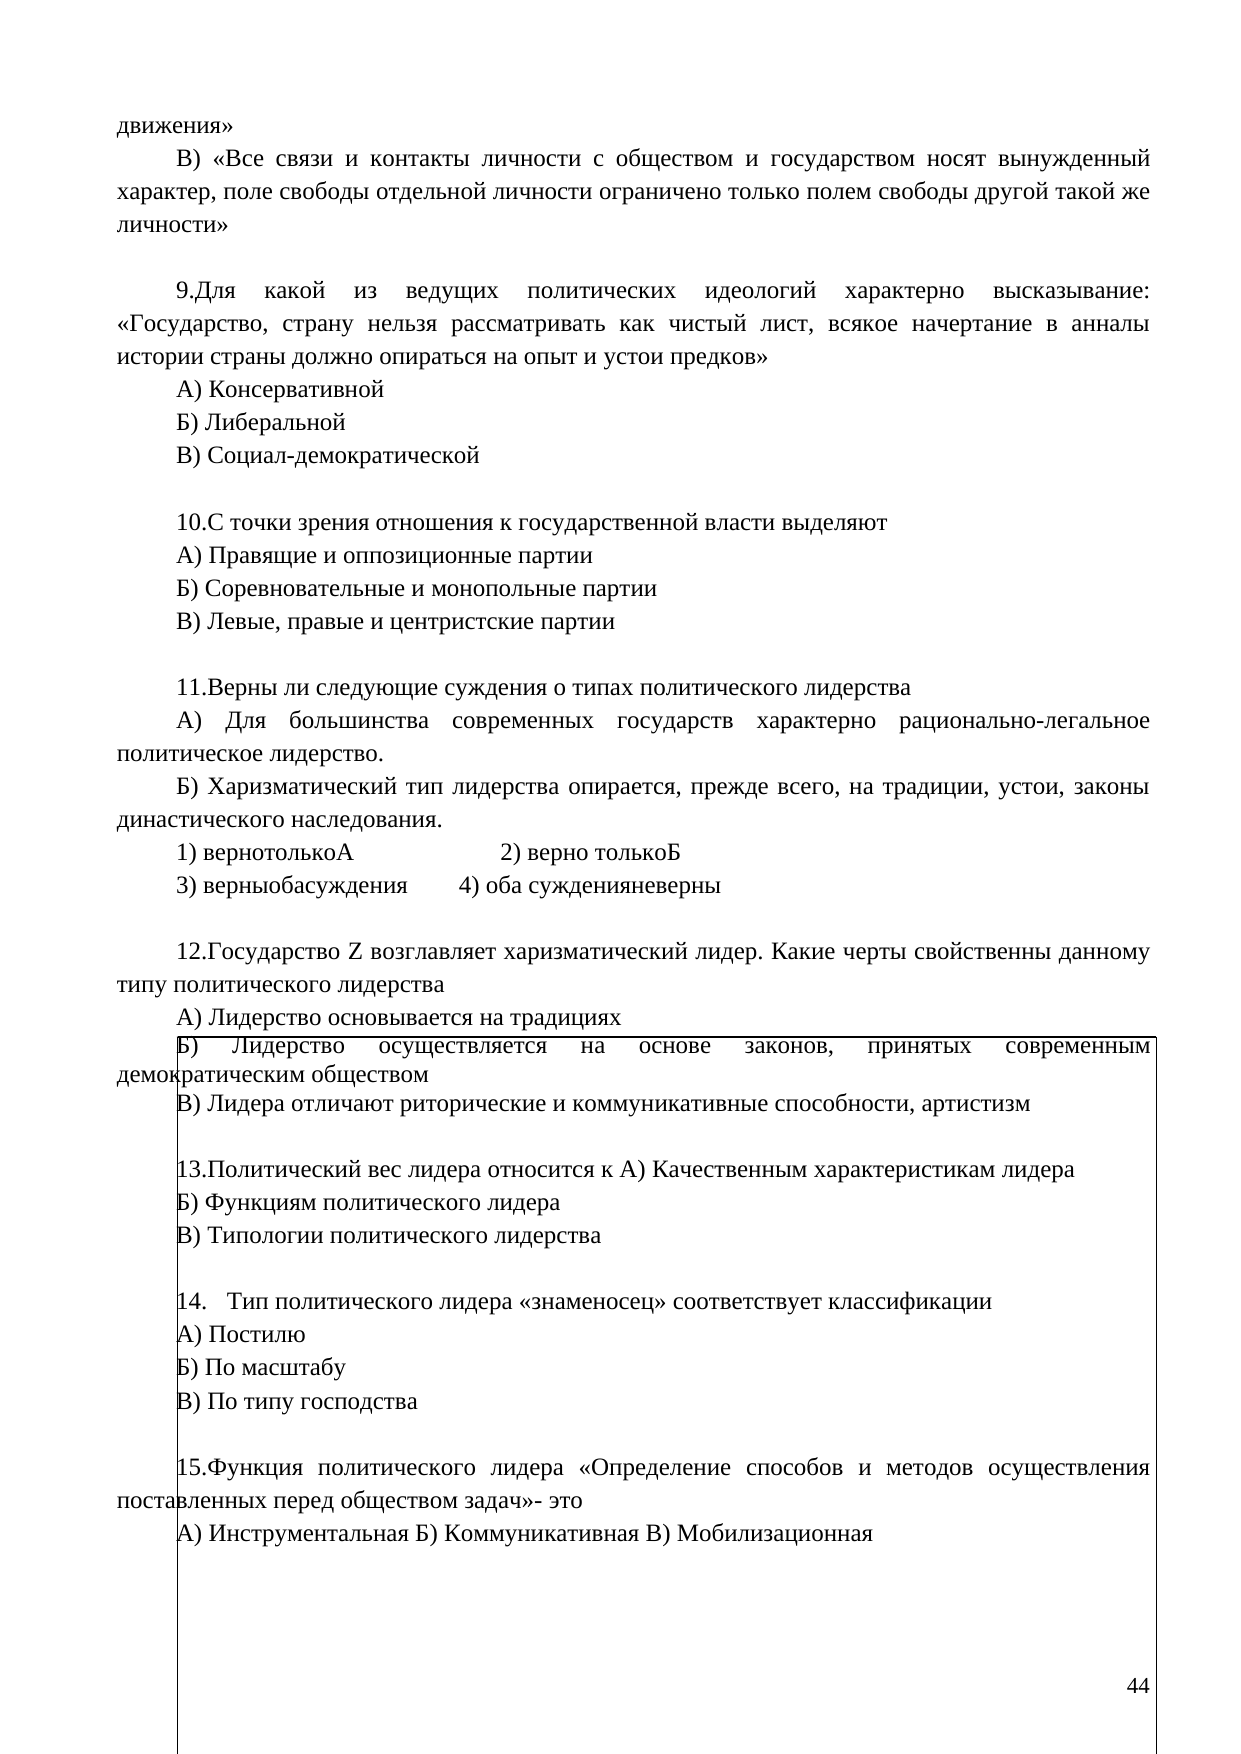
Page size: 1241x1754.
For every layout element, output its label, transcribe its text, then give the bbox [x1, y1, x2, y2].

text 13.Политический вес лидера относится к А) Качественным характеристикам лидера [117, 1154, 1151, 1183]
text 1) вернотолькоА 2) верно толькоБ [117, 837, 1151, 866]
text А) Лидерство основывается на традициях [117, 1002, 1151, 1031]
text В) Левые, правые и центристские партии [117, 606, 1151, 634]
text 12.Государство Z возглавляет харизматический лидер. Какие черты свойственны данному типу политического лидерства [117, 936, 1151, 998]
text А) Правящие и оппозиционные партии [117, 540, 1151, 568]
list А) Постилю [176, 1319, 1151, 1348]
text В) Лидера отличают риторические и коммуникативные способности, артистизм [117, 1088, 1151, 1117]
text 9.Для какой из ведущих политических идеологий характерно высказывание: «Государство, страну нельзя рассматривать как чистый лист, всякое начертание в анналы истории страны должно опираться на опыт и устои предков» [117, 275, 1151, 370]
text 15.Функция политического лидера «Определение способов и методов осуществления поставленных перед обществом задач»- это [117, 1452, 1151, 1513]
text 3) верныобасуждения 4) оба сужденияневерны [117, 870, 1151, 899]
text Б) Либеральной [117, 407, 1151, 436]
text Б) По масштабу [117, 1353, 1151, 1381]
text 11.Верны ли следующие суждения о типах политического лидерства [117, 672, 1151, 701]
text В) «Все связи и контакты личности с обществом и государством носят вынужденный характер, поле свободы отдельной личности ограничено только полем свободы другой такой же личности» [117, 143, 1151, 238]
list Тип политического лидера «знаменосец» соответствует классификации [117, 1286, 1151, 1315]
text Б) Функциям политического лидера [117, 1187, 1151, 1216]
text В) По типу господства [117, 1386, 1151, 1414]
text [117, 110, 1151, 139]
text Б) Лидерство осуществляется на основе законов, принятых современным демократическим обществом [117, 1031, 1151, 1088]
text Б) Харизматический тип лидерства опирается, прежде всего, на традиции, устои, законы династического наследования. [117, 771, 1151, 833]
text Б) Соревновательные и монопольные партии [117, 573, 1151, 602]
text В) Типологии политического лидерства [117, 1220, 1151, 1249]
text А) Для большинства современных государств характерно рационально-легальное политическое лидерство. [117, 705, 1151, 767]
text 10.С точки зрения отношения к государственной власти выделяют [117, 507, 1151, 535]
text А) Консервативной [117, 374, 1151, 403]
text В) Социал-демократической [117, 441, 1151, 469]
text А) Инструментальная Б) Коммуникативная В) Мобилизационная [117, 1518, 1151, 1547]
